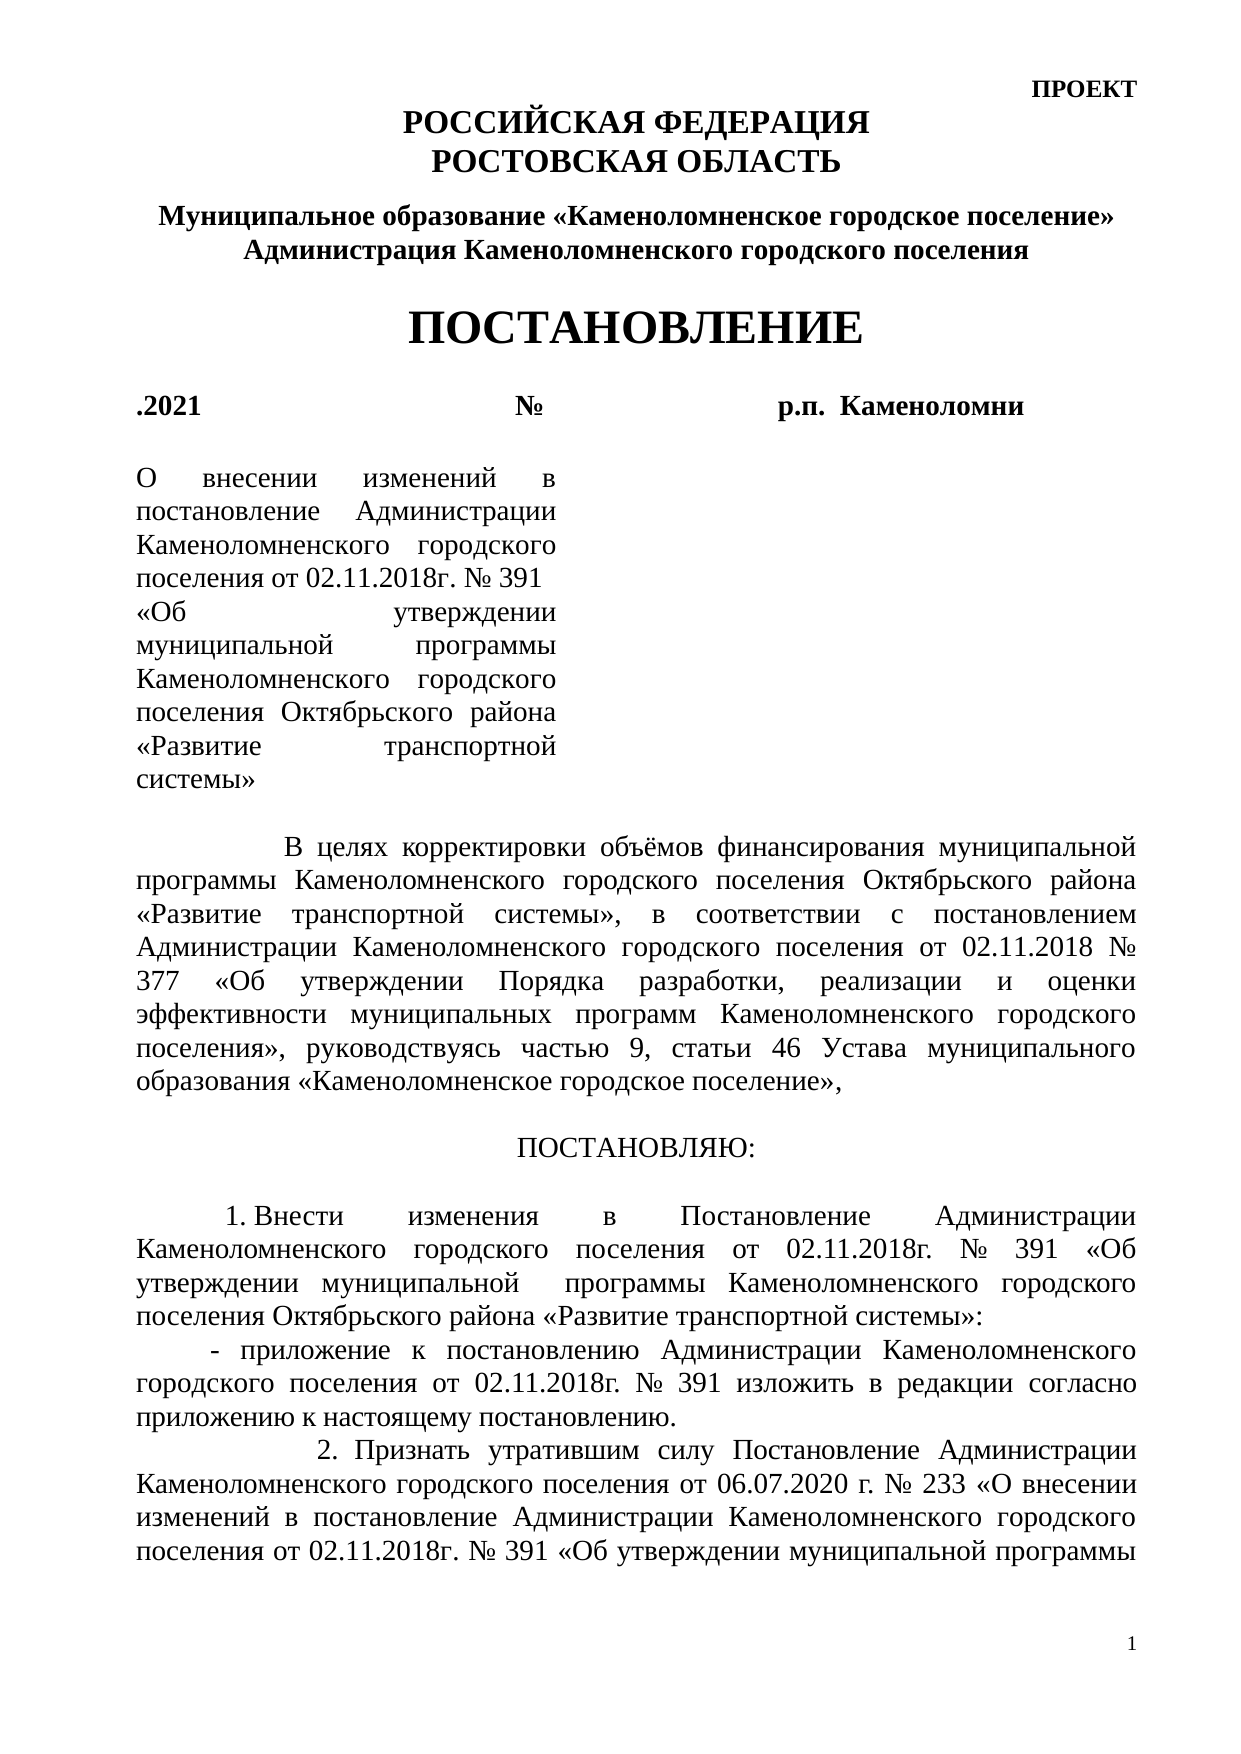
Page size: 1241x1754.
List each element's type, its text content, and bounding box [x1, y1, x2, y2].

text Администрация Каменоломненского городского поселения [136, 232, 1137, 266]
text Муниципальное образование «Каменоломненское городское поселение» [136, 198, 1137, 232]
text Российская Федерация [136, 103, 1137, 141]
text ПРОЕКТ [136, 74, 1137, 103]
text ПОСТАНОВЛЯЮ: [136, 1131, 1137, 1164]
table_header О внесении изменений в постановление Администрации Каменоломненского городского поселения от 02.11.2018г. № 391 «Об утверждении муниципальной программы Каменоломненского городского поселения Октябрьского района «Развитие транспортной системы» [125, 460, 568, 795]
text ПОСТАНОВЛЕНИЕ [136, 299, 1137, 354]
text В целях корректировки объёмов финансирования муниципальной программы Каменоломненского городского поселения Октябрьского района «Развитие транспортной системы», в соответствии с постановлением Администрации Каменоломненского городского поселения от 02.11.2018 № 377 «Об утверждении Порядка разработки, реализации и оценки эффективности муниципальных программ Каменоломненского городского поселения», руководствуясь частью 9, статьи 46 Устава муниципального образования «Каменоломненское городское поселение», [136, 829, 1137, 1097]
text 1. Внести изменения в Постановление Администрации Каменоломненского городского поселения от 02.11.2018г. № 391 «Об утверждении муниципальной программы Каменоломненского городского поселения Октябрьского района «Развитие транспортной системы»: [136, 1198, 1137, 1332]
text .2021 № р.п. Каменоломни [136, 388, 1137, 421]
text Ростовская область [136, 141, 1137, 179]
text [136, 1432, 1137, 1567]
text - приложение к постановлению Администрации Каменоломненского городского поселения от 02.11.2018г. № 391 изложить в редакции согласно приложению к настоящему постановлению. [136, 1332, 1137, 1432]
